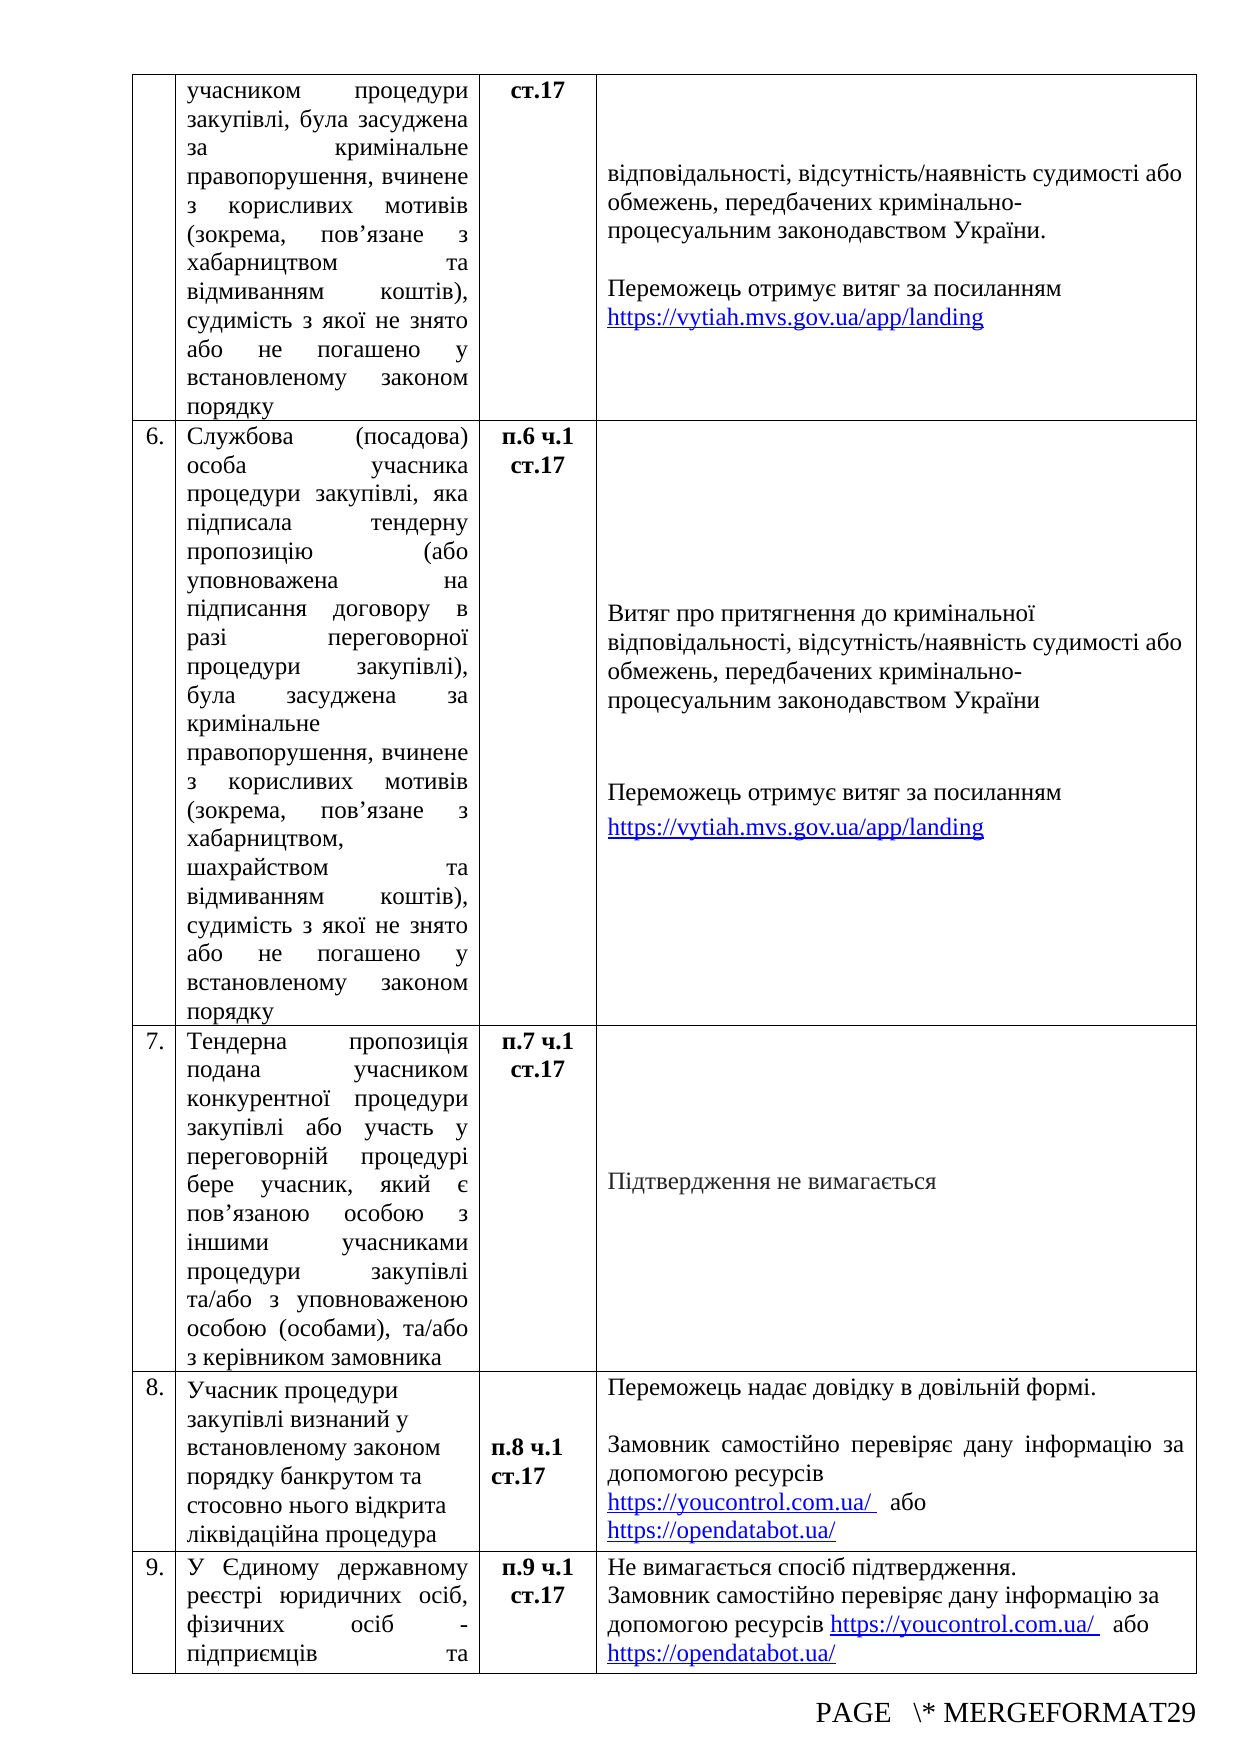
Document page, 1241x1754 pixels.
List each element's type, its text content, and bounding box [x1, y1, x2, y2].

table_cell 7. [133, 1026, 175, 1371]
table_cell Витяг про притягнення до кримінальної відповідальності, відсутність/наявність судимості або обмежень, передбачених кримінально-процесуальним законодавством України Переможець отримує витяг за посиланням https://vytiah.mvs.gov.ua/app/landing [597, 421, 1196, 1025]
table_cell 5. [133, 75, 175, 420]
table_cell 8. [133, 1372, 175, 1551]
table_cell п.6 ч.1 ст.17 [480, 421, 596, 1025]
table_cell Підтвердження не вимагається [597, 1026, 1196, 1371]
table_cell п.5 ч.1 ст.17 [480, 75, 596, 420]
table_cell п.8 ч.1 ст.17 [480, 1372, 596, 1551]
table_cell Переможець надає довідку в довільній формі. Замовник самостійно перевіряє дану інформацію за допомогою ресурсів https://youcontrol.com.ua/ або https://opendatabot.ua/ [597, 1372, 1196, 1551]
table_cell п.7 ч.1 ст.17 [480, 1026, 596, 1371]
table_cell Тендерна пропозиція подана учасником конкурентної процедури закупівлі або участь у переговорній процедурі бере учасник, який є пов’язаною особою з іншими учасниками процедури закупівлі та/або з уповноваженою особою (особами), та/або з керівником замовника [176, 1026, 479, 1371]
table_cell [597, 1552, 1196, 1673]
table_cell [176, 1552, 479, 1673]
table_cell 6. [133, 421, 175, 1025]
table_cell 9. [133, 1552, 175, 1673]
table_cell Учасник процедури закупівлі визнаний у встановленому законом порядку банкрутом та стосовно нього відкрита ліквідаційна процедура [176, 1372, 479, 1551]
table_cell п.9 ч.1 ст.17 [480, 1552, 596, 1673]
table_cell Службова (посадова) особа учасника процедури закупівлі, яка підписала тендерну пропозицію (або уповноважена на підписання договору в разі переговорної процедури закупівлі), була засуджена за кримінальне правопорушення, вчинене з корисливих мотивів (зокрема, пов’язане з хабарництвом, шахрайством та відмиванням коштів), судимість з якої не знято або не погашено у встановленому законом порядку [176, 421, 479, 1025]
